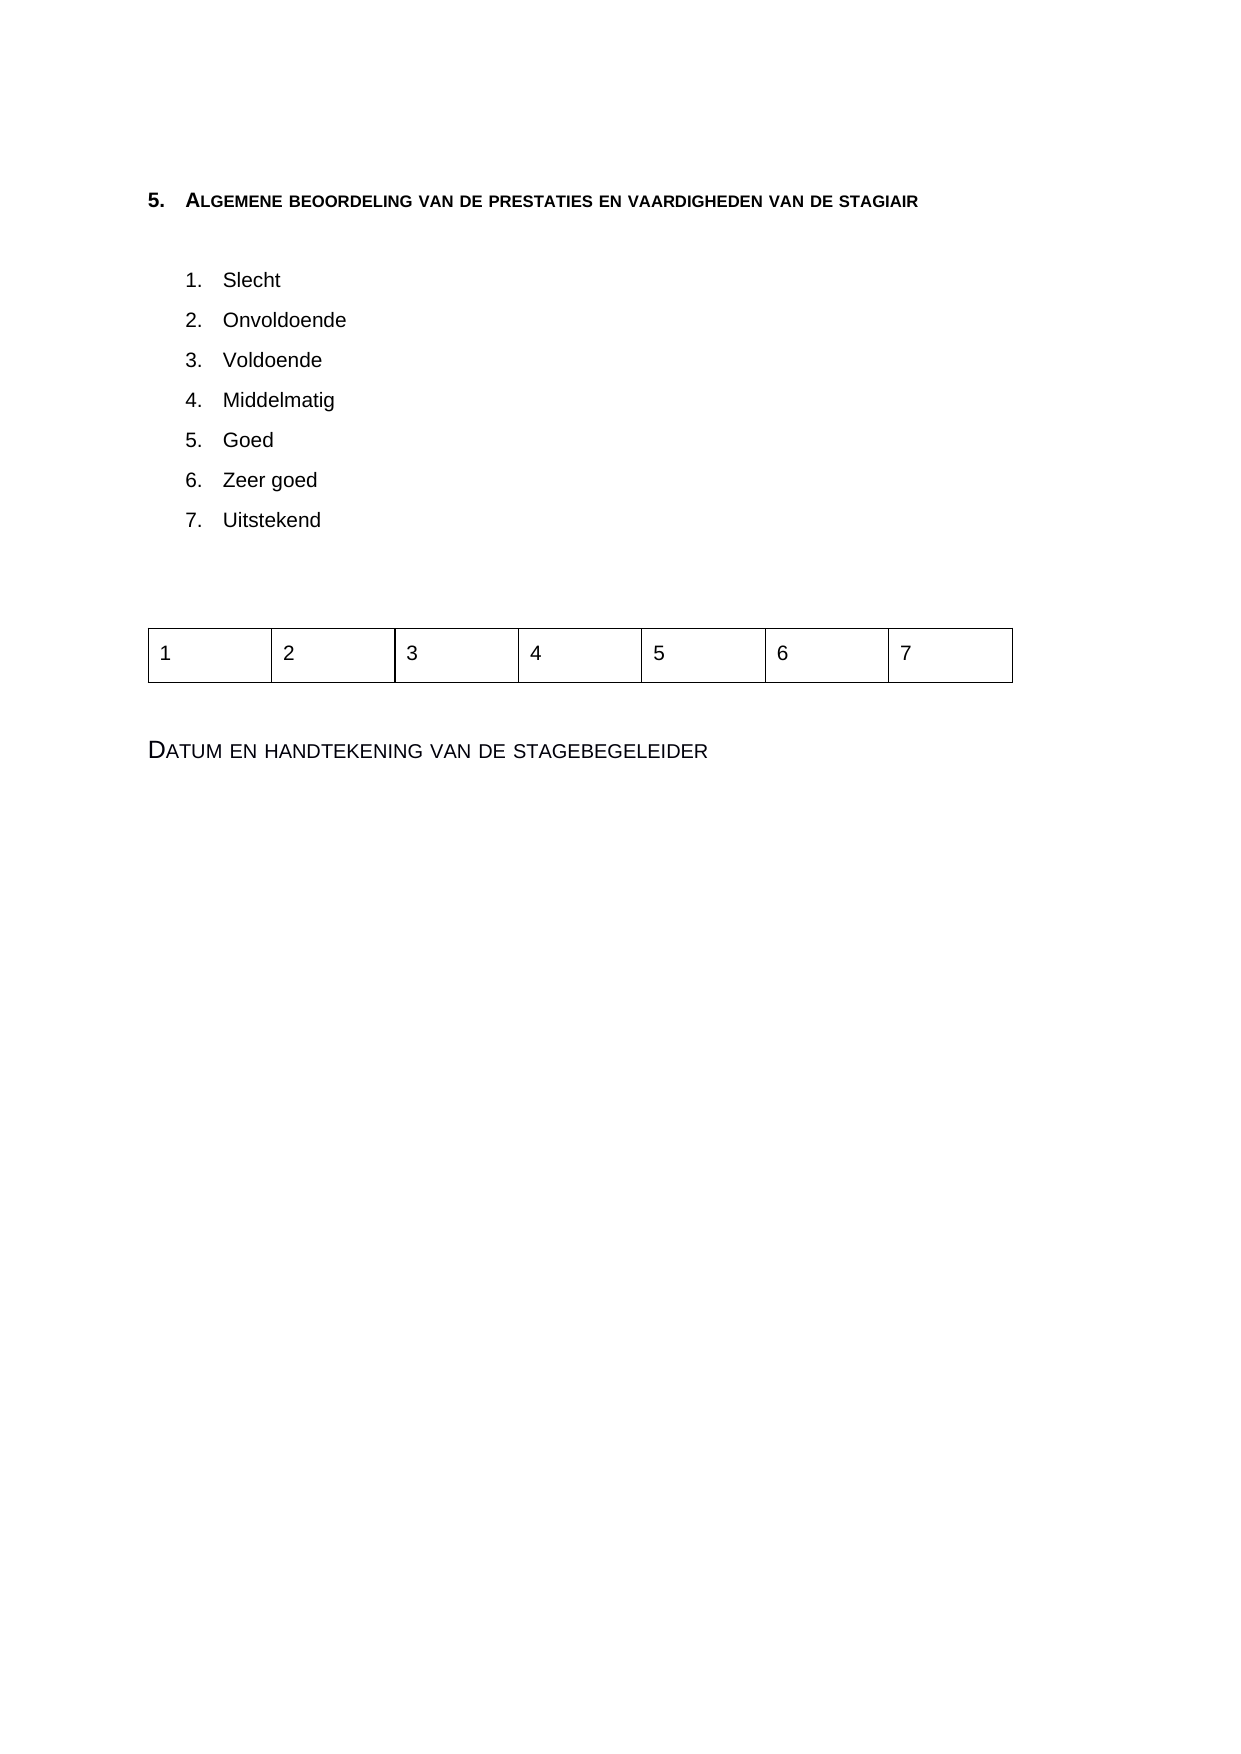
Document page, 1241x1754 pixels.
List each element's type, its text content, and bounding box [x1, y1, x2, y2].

list Middelmatig [185, 388, 1172, 412]
list Onvoldoende [185, 308, 1172, 332]
table_header 5 [642, 629, 765, 682]
table_header 6 [766, 629, 888, 682]
list Zeer goed [185, 468, 1172, 492]
list Voldoende [185, 348, 1172, 372]
table_header 3 [396, 629, 518, 682]
list Slecht [185, 268, 1172, 292]
table_header 2 [272, 629, 394, 682]
table_header 7 [889, 629, 1012, 682]
list Uitstekend [185, 508, 1172, 532]
list Algemene beoordeling van de prestaties en vaardigheden van de stagiair [148, 188, 1172, 212]
list Goed [185, 428, 1172, 452]
text Datum en handtekening van de stagebegeleider [148, 735, 1093, 764]
table_header 4 [519, 629, 641, 682]
table_header 1 [149, 629, 271, 682]
